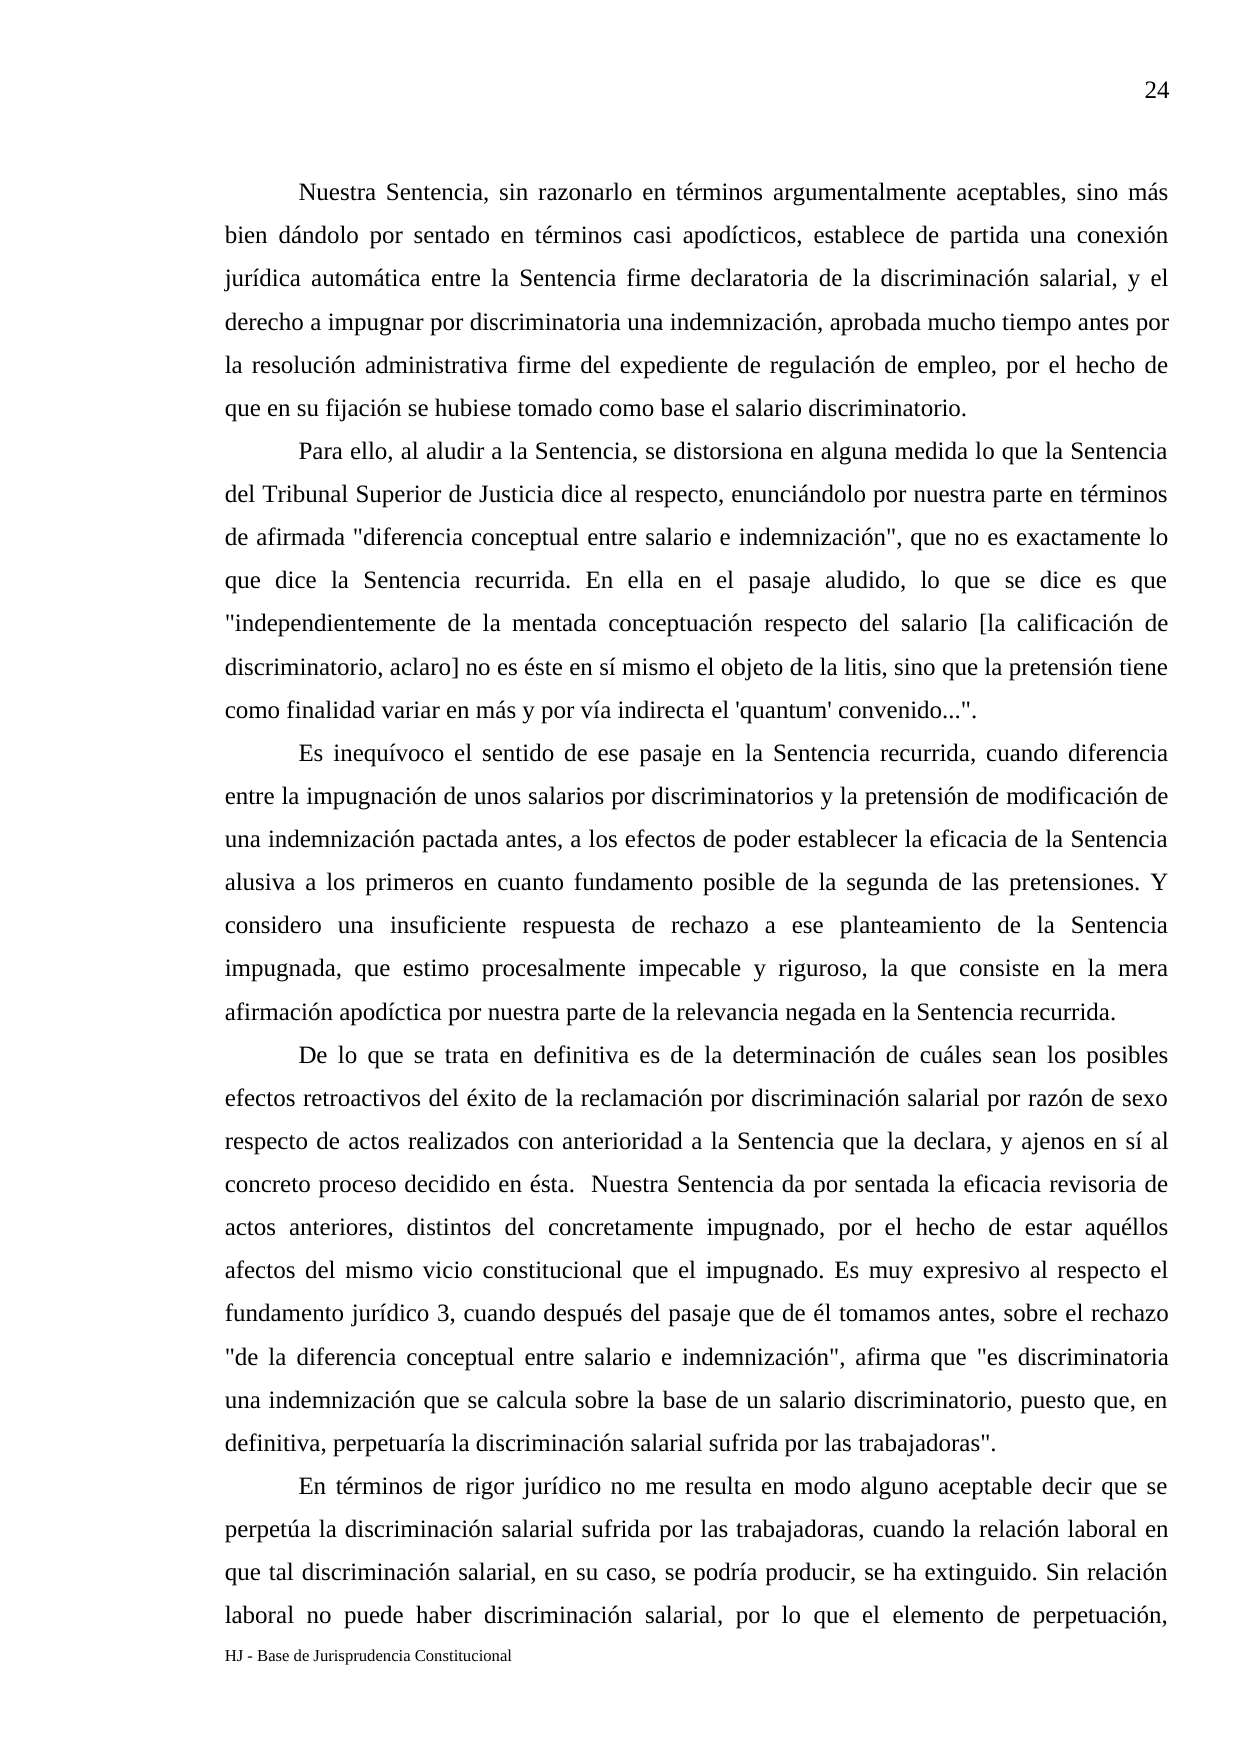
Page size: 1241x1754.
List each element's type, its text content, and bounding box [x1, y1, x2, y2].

text Es inequívoco el sentido de ese pasaje en la Sentencia recurrida, cuando diferencia entre la impugnación de unos salarios por discriminatorios y la pretensión de modificación de una indemnización pactada antes, a los efectos de poder establecer la eficacia de la Sentencia alusiva a los primeros en cuanto fundamento posible de la segunda de las pretensiones. Y considero una insuficiente respuesta de rechazo a ese planteamiento de la Sentencia impugnada, que estimo procesalmente impecable y riguroso, la que consiste en la mera afirmación apodíctica por nuestra parte de la relevancia negada en la Sentencia recurrida. [224, 738, 1169, 1025]
text Nuestra Sentencia, sin razonarlo en términos argumentalmente aceptables, sino más bien dándolo por sentado en términos casi apodícticos, establece de partida una conexión jurídica automática entre la Sentencia firme declaratoria de la discriminación salarial, y el derecho a impugnar por discriminatoria una indemnización, aprobada mucho tiempo antes por la resolución administrativa firme del expediente de regulación de empleo, por el hecho de que en su fijación se hubiese tomado como base el salario discriminatorio. [224, 177, 1169, 422]
text De lo que se trata en definitiva es de la determinación de cuáles sean los posibles efectos retroactivos del éxito de la reclamación por discriminación salarial por razón de sexo respecto de actos realizados con anterioridad a la Sentencia que la declara, y ajenos en sí al concreto proceso decidido en ésta. Nuestra Sentencia da por sentada la eficacia revisoria de actos anteriores, distintos del concretamente impugnado, por el hecho de estar aquéllos afectos del mismo vicio constitucional que el impugnado. Es muy expresivo al respecto el fundamento jurídico 3, cuando después del pasaje que de él tomamos antes, sobre el rechazo "de la diferencia conceptual entre salario e indemnización", afirma que "es discriminatoria una indemnización que se calcula sobre la base de un salario discriminatorio, puesto que, en definitiva, perpetuaría la discriminación salarial sufrida por las trabajadoras". [224, 1040, 1169, 1457]
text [224, 1471, 1169, 1629]
text Para ello, al aludir a la Sentencia, se distorsiona en alguna medida lo que la Sentencia del Tribunal Superior de Justicia dice al respecto, enunciándolo por nuestra parte en términos de afirmada "diferencia conceptual entre salario e indemnización", que no es exactamente lo que dice la Sentencia recurrida. En ella en el pasaje aludido, lo que se dice es que "independientemente de la mentada conceptuación respecto del salario [la calificación de discriminatorio, aclaro] no es éste en sí mismo el objeto de la litis, sino que la pretensión tiene como finalidad variar en más y por vía indirecta el 'quantum' convenido...". [224, 436, 1169, 723]
